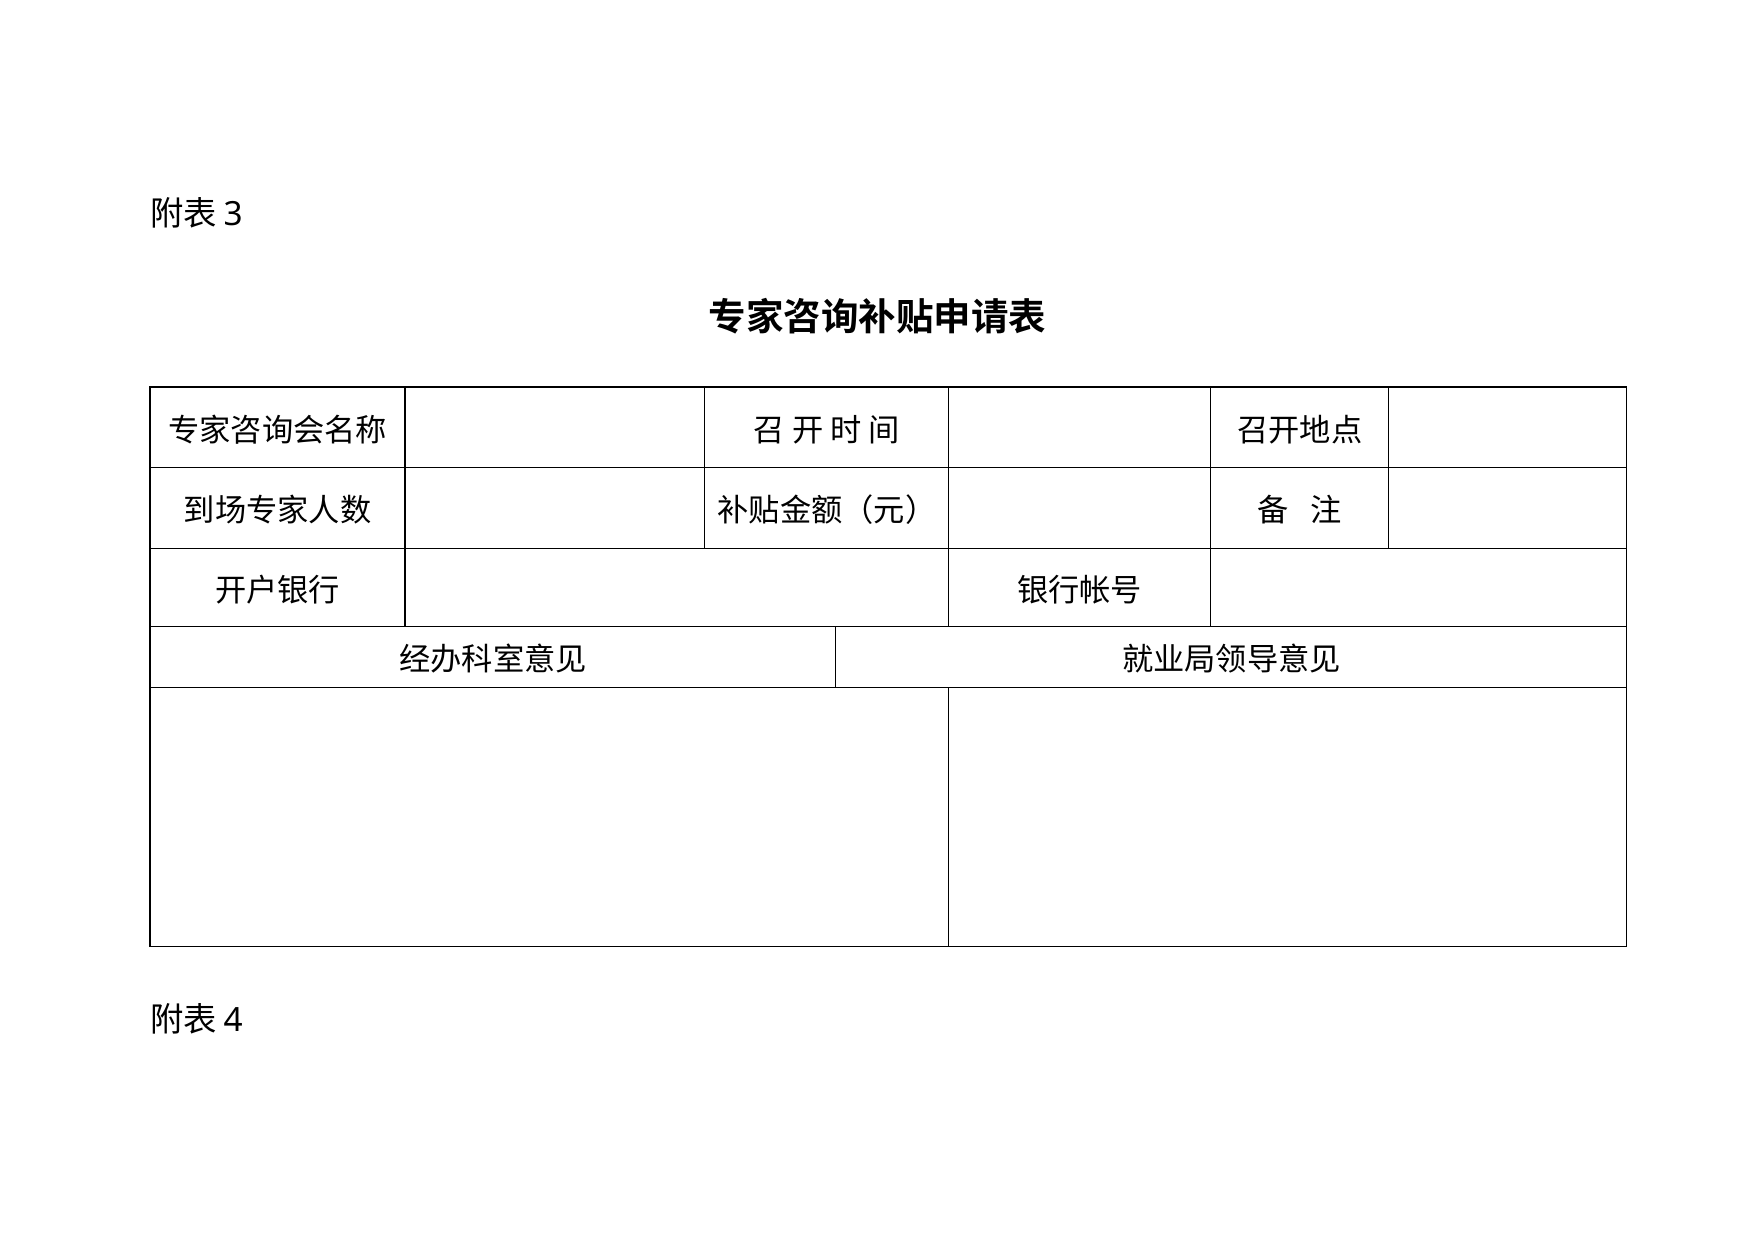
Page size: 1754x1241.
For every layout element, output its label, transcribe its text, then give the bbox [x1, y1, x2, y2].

table_header 召 开 时 间 [705, 388, 948, 467]
table_header [949, 388, 1210, 467]
table_header 召开地点 [1211, 388, 1388, 467]
table_cell 补贴金额（元） [705, 468, 948, 548]
table_cell [949, 468, 1210, 548]
table_cell 到场专家人数 [151, 468, 404, 548]
table_cell [406, 549, 948, 626]
table_cell [151, 688, 948, 946]
table_header 专家咨询会名称 [151, 388, 404, 467]
table_header [1389, 388, 1626, 467]
table_cell [1211, 549, 1626, 626]
table_cell 备 注 [1211, 468, 1388, 548]
table_cell 就业局领导意见 [836, 627, 1626, 687]
table_cell 银行帐号 [949, 549, 1210, 626]
table_cell [949, 688, 1626, 946]
table_cell [1389, 468, 1626, 548]
table_cell 经办科室意见 [151, 627, 835, 687]
text 附表4 [150, 992, 1604, 1041]
table_cell 开户银行 [151, 549, 404, 626]
text 专家咨询补贴申请表 [150, 287, 1604, 341]
text 附表3 [150, 187, 1604, 236]
table_header [406, 388, 704, 467]
table_cell [406, 468, 704, 548]
